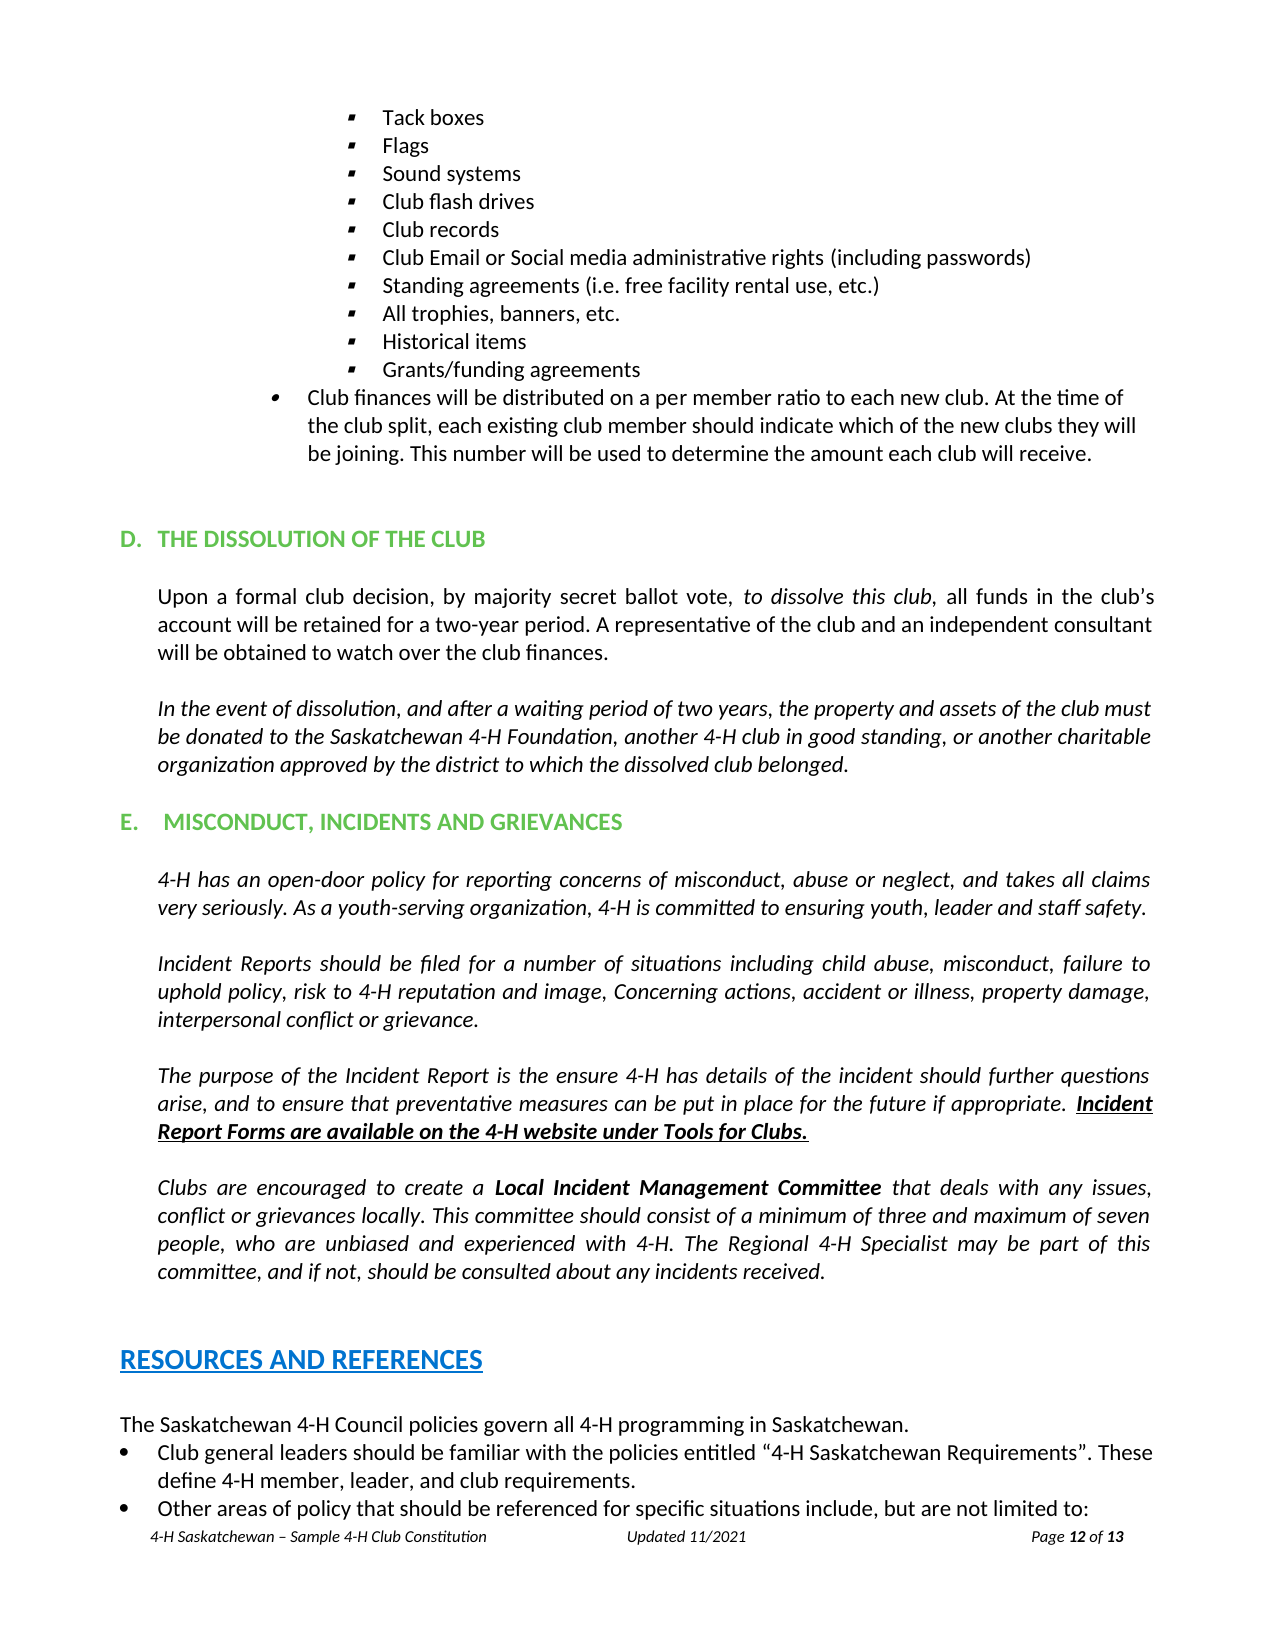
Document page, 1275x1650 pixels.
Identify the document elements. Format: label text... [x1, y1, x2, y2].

list Flags [345, 131, 1155, 159]
list Club general leaders should be familiar with the policies entitled “4-H Saskatchewan Requirements”. These define 4-H member, leader, and club requirements. [120, 1438, 1155, 1494]
list Club finances will be distributed on a per member ratio to each new club. At the time of the club split, each existing club member should indicate which of the new clubs they will be joining. This number will be used to determine the amount each club will receive. [270, 383, 1155, 467]
subtitle MISCONDUCT, INCIDENTS AND GRIEVANCES [120, 806, 1155, 837]
list Club flash drives [345, 187, 1155, 215]
list Grants/funding agreements [345, 355, 1155, 383]
text Clubs are encouraged to create a Local Incident Management Committee that deals with any issues, conflict or grievances locally. This committee should consist of a minimum of three and maximum of seven people, who are unbiased and experienced with 4-H. The Regional 4-H Specialist may be part of this committee, and if not, should be consulted about any incidents received. [157, 1173, 1155, 1285]
list Other areas of policy that should be referenced for specific situations include, but are not limited to: [120, 1494, 1155, 1522]
text Incident Reports should be filed for a number of situations including child abuse, misconduct, failure to uphold policy, risk to 4-H reputation and image, Concerning actions, accident or illness, property damage, interpersonal conflict or grievance. [157, 949, 1155, 1033]
subtitle THE DISSOLUTION OF THE CLUB [120, 523, 1155, 554]
list Standing agreements (i.e. free facility rental use, etc.) [345, 271, 1155, 299]
list All trophies, banners, etc. [345, 299, 1155, 327]
text 4-H has an open-door policy for reporting concerns of misconduct, abuse or neglect, and takes all claims very seriously. As a youth-serving organization, 4-H is committed to ensuring youth, leader and staff safety. [157, 865, 1155, 921]
list Historical items [345, 327, 1155, 355]
text Upon a formal club decision, by majority secret ballot vote, to dissolve this club, all funds in the club’s account will be retained for a two-year period. A representative of the club and an independent consultant will be obtained to watch over the club finances. [157, 582, 1155, 666]
list Club records [345, 215, 1155, 243]
text The purpose of the Incident Report is the ensure 4-H has details of the incident should further questions arise, and to ensure that preventative measures can be put in place for the future if appropriate. Incident Report Forms are available on the 4-H website under Tools for Clubs. [157, 1061, 1155, 1145]
list Tack boxes [345, 103, 1155, 131]
text In the event of dissolution, and after a waiting period of two years, the property and assets of the club must be donated to the Saskatchewan 4-H Foundation, another 4-H club in good standing, or another charitable organization approved by the district to which the dissolved club belonged. [157, 694, 1155, 778]
list Sound systems [345, 159, 1155, 187]
subtitle RESOURCES AND REFERENCES [120, 1341, 1155, 1377]
list Club Email or Social media administrative rights (including passwords) [345, 243, 1155, 271]
text The Saskatchewan 4-H Council policies govern all 4-H programming in Saskatchewan. [120, 1410, 1155, 1438]
